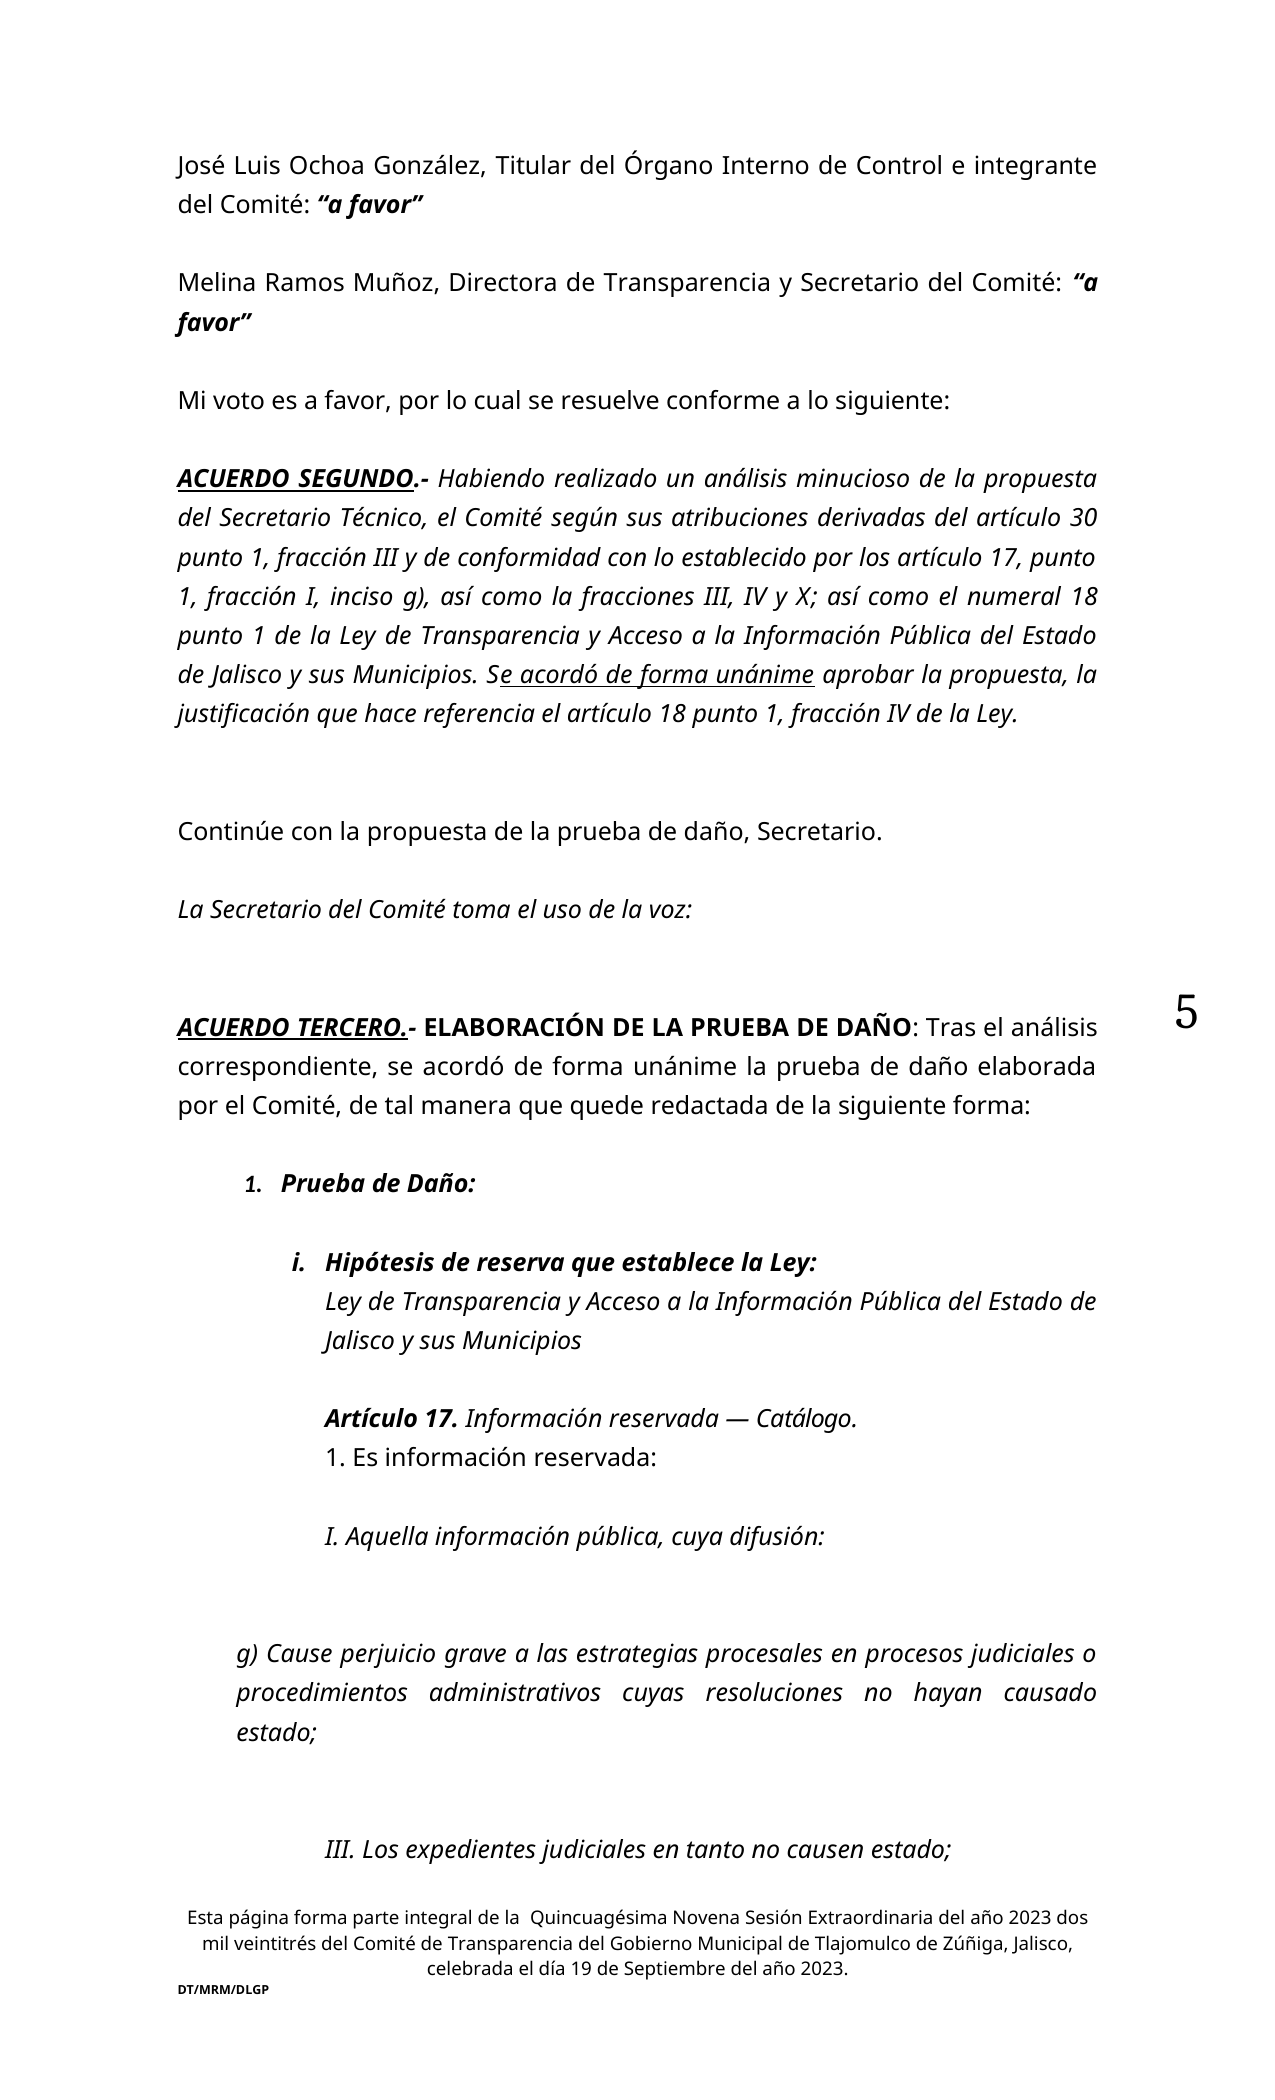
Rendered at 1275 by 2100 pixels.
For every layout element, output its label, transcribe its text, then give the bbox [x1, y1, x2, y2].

text Melina Ramos Muñoz, Directora de Transparencia y Secretario del Comité: “a favor” [177, 265, 1098, 338]
text III. Los expedientes judiciales en tanto no causen estado; [325, 1832, 1098, 1866]
text ACUERDO SEGUNDO.- Habiendo realizado un análisis minucioso de la propuesta del Secretario Técnico, el Comité según sus atribuciones derivadas del artículo 30 punto 1, fracción III y de conformidad con lo establecido por los artículo 17, punto 1, fracción I, inciso g), así como la fracciones III, IV y X; así como el numeral 18 punto 1 de la Ley de Transparencia y Acceso a la Información Pública del Estado de Jalisco y sus Municipios. Se acordó de forma unánime aprobar la propuesta, la justificación que hace referencia el artículo 18 punto 1, fracción IV de la Ley. [177, 461, 1098, 730]
text La Secretario del Comité toma el uso de la voz: [177, 892, 1098, 926]
text José Luis Ochoa González, Titular del Órgano Interno de Control e integrante del Comité: “a favor” [177, 148, 1098, 221]
text Artículo 17. Información reservada — Catálogo. [325, 1401, 1093, 1435]
text g) Cause perjuicio grave a las estrategias procesales en procesos judiciales o procedimientos administrativos cuyas resoluciones no hayan causado estado; [236, 1636, 1098, 1748]
text Continúe con la propuesta de la prueba de daño, Secretario. [177, 813, 1098, 847]
text Ley de Transparencia y Acceso a la Información Pública del Estado de Jalisco y sus Municipios [325, 1283, 1098, 1357]
text Mi voto es a favor, por lo cual se resuelve conforme a lo siguiente: [177, 383, 1098, 417]
text ACUERDO TERCERO.- ELABORACIÓN DE LA PRUEBA DE DAÑO: Tras el análisis correspondiente, se acordó de forma unánime la prueba de daño elaborada por el Comité, de tal manera que quede redactada de la siguiente forma: [177, 1009, 1098, 1122]
list Hipótesis de reserva que establece la Ley: [306, 1244, 1098, 1278]
text 1. Es información reservada: [266, 1440, 1098, 1474]
text I. Aquella información pública, cuya difusión: [325, 1518, 1098, 1552]
list Prueba de Daño: [243, 1166, 1098, 1200]
